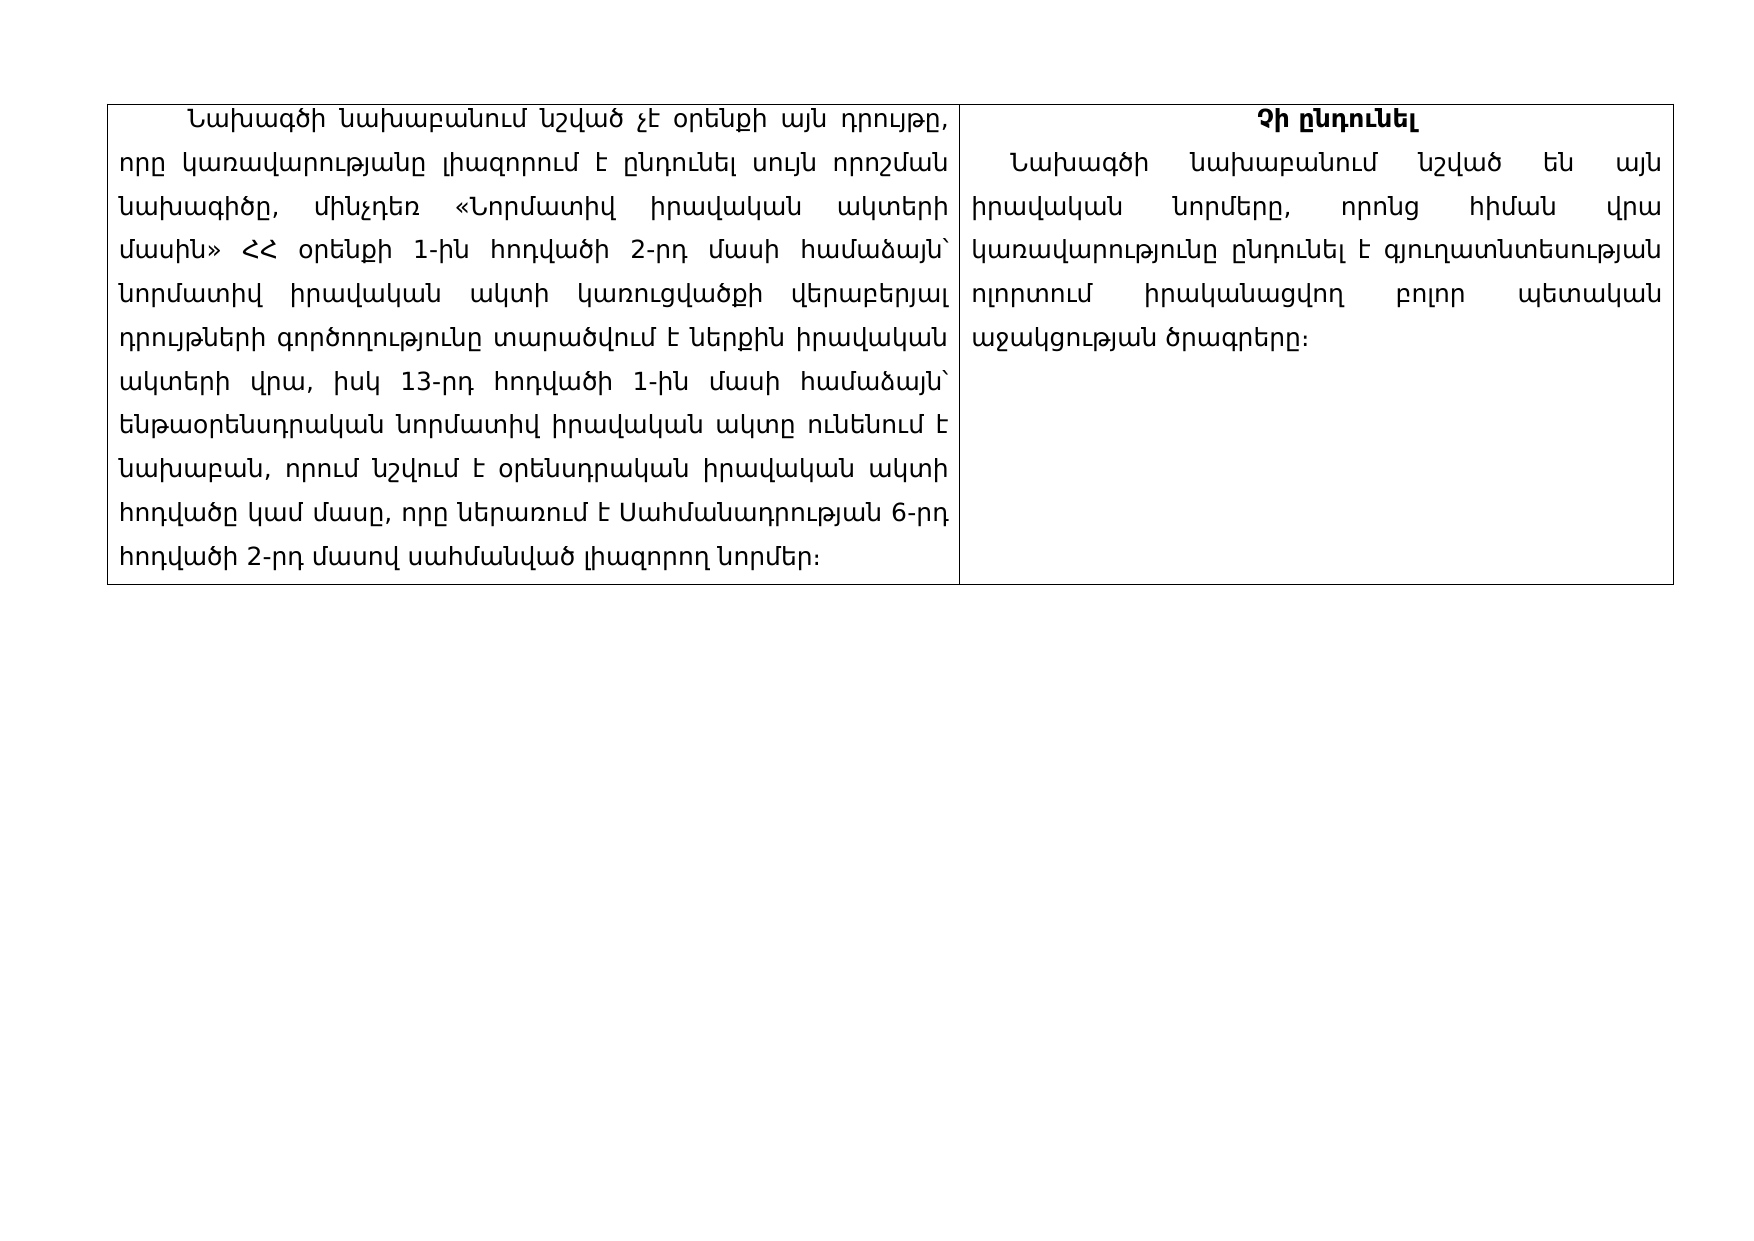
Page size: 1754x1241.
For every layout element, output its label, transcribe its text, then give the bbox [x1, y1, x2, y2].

table_cell Նախագծի նախաբանում նշված չէ օրենքի այն դրույթը, որը կառավարությանը լիազորում է ընդունել սույն որոշման նախագիծը, մինչդեռ «Նորմատիվ իրավական ակտերի մասին» ՀՀ օրենքի 1-ին հոդվածի 2-րդ մասի համաձայն՝ նորմատիվ իրավական ակտի կառուցվածքի վերաբերյալ դրույթների գործողությունը տարածվում է ներքին իրավական ակտերի վրա, իսկ 13-րդ հոդվածի 1-ին մասի համաձայն՝ ենթաօրենսդրական նորմատիվ իրավական ակտը ունենում է նախաբան, որում նշվում է օրենսդրական իրավական ակտի հոդվածը կամ մասը, որը ներառում է Սահմանադրության 6-րդ հոդվածի 2-րդ մասով սահմանված լիազորող նորմեր։ [108, 105, 959, 584]
table_cell Չի ընդունել Նախագծի նախաբանում նշված են այն իրավական նորմերը, որոնց հիման վրա կառավարությունը ընդունել է գյուղատնտեսության ոլորտում իրականացվող բոլոր պետական աջակցության ծրագրերը։ [960, 105, 1673, 584]
